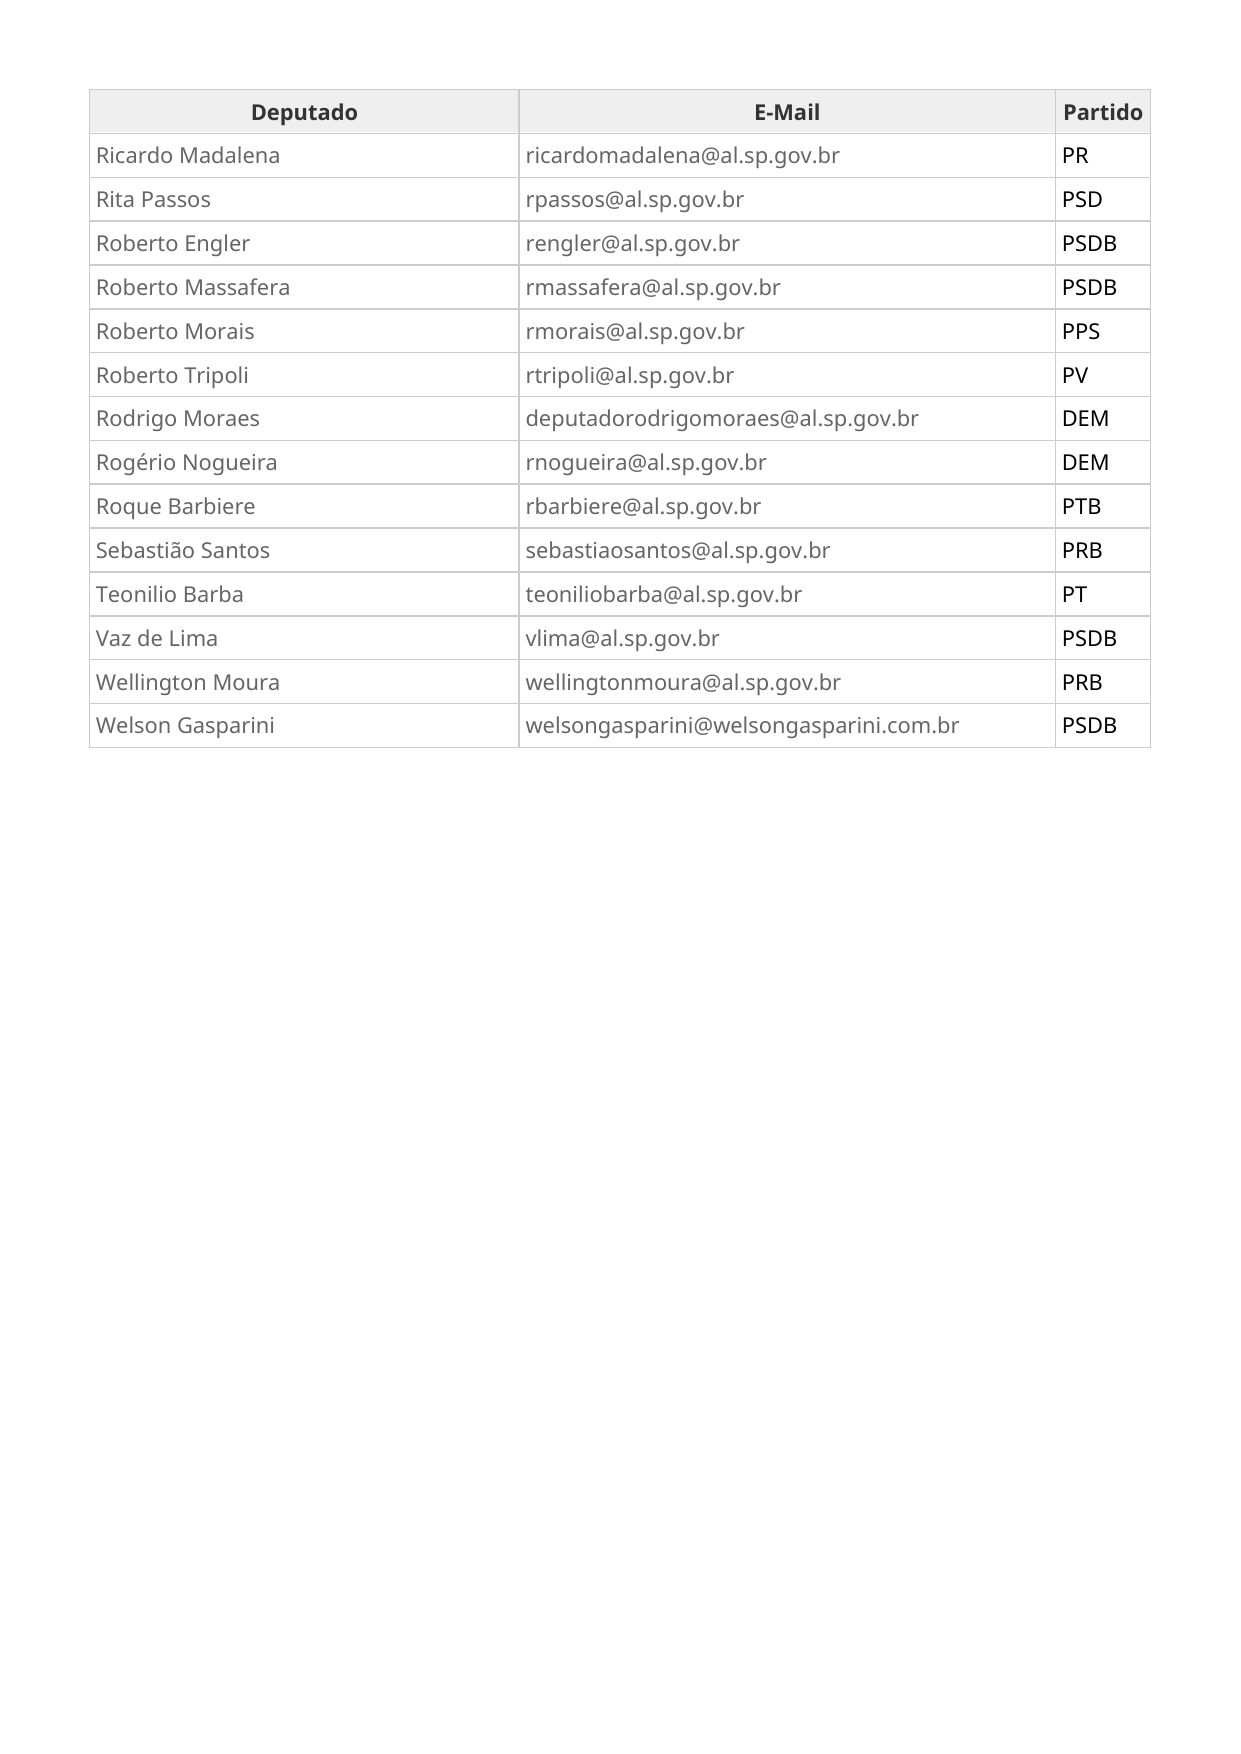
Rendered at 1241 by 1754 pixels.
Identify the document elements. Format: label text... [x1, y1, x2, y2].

table_cell rengler@al.sp.gov.br [520, 222, 1055, 264]
table_cell ricardomadalena@al.sp.gov.br [520, 134, 1055, 176]
table_cell PSDB [1056, 704, 1150, 746]
table_cell Rita Passos [90, 178, 518, 220]
table_cell Wellington Moura [90, 660, 518, 703]
table_cell rbarbiere@al.sp.gov.br [520, 485, 1055, 527]
table_cell welsongasparini@welsongasparini.com.br [520, 704, 1055, 746]
table_header Deputado [90, 90, 518, 132]
table_cell vlima@al.sp.gov.br [520, 617, 1055, 659]
table_cell sebastiaosantos@al.sp.gov.br [520, 529, 1055, 571]
table_cell PSD [1056, 178, 1150, 220]
table_cell Roberto Engler [90, 222, 518, 264]
table_cell Sebastião Santos [90, 529, 518, 571]
table_cell Roberto Morais [90, 310, 518, 352]
table_cell PSDB [1056, 222, 1150, 264]
table_cell Teonilio Barba [90, 573, 518, 615]
table_cell Welson Gasparini [90, 704, 518, 746]
table_header E-Mail [520, 90, 1055, 132]
table_cell PRB [1056, 529, 1150, 571]
table_cell Roque Barbiere [90, 485, 518, 527]
table_cell PSDB [1056, 617, 1150, 659]
table_cell deputadorodrigomoraes@al.sp.gov.br [520, 397, 1055, 439]
table_header Partido [1056, 90, 1150, 132]
table_cell rmorais@al.sp.gov.br [520, 310, 1055, 352]
table_cell PPS [1056, 310, 1150, 352]
table_cell Vaz de Lima [90, 617, 518, 659]
table_cell PT [1056, 573, 1150, 615]
table_cell rmassafera@al.sp.gov.br [520, 266, 1055, 308]
table_cell Roberto Massafera [90, 266, 518, 308]
table_cell rpassos@al.sp.gov.br [520, 178, 1055, 220]
table_cell PV [1056, 353, 1150, 396]
table_cell Roberto Tripoli [90, 353, 518, 396]
table_cell teoniliobarba@al.sp.gov.br [520, 573, 1055, 615]
table_cell rnogueira@al.sp.gov.br [520, 441, 1055, 483]
table_cell PSDB [1056, 266, 1150, 308]
table_cell PRB [1056, 660, 1150, 703]
table_cell PTB [1056, 485, 1150, 527]
table_cell Rogério Nogueira [90, 441, 518, 483]
table_cell PR [1056, 134, 1150, 176]
table_cell Rodrigo Moraes [90, 397, 518, 439]
table_cell rtripoli@al.sp.gov.br [520, 353, 1055, 396]
table_cell DEM [1056, 441, 1150, 483]
table_cell DEM [1056, 397, 1150, 439]
table_cell wellingtonmoura@al.sp.gov.br [520, 660, 1055, 703]
table_cell Ricardo Madalena [90, 134, 518, 176]
